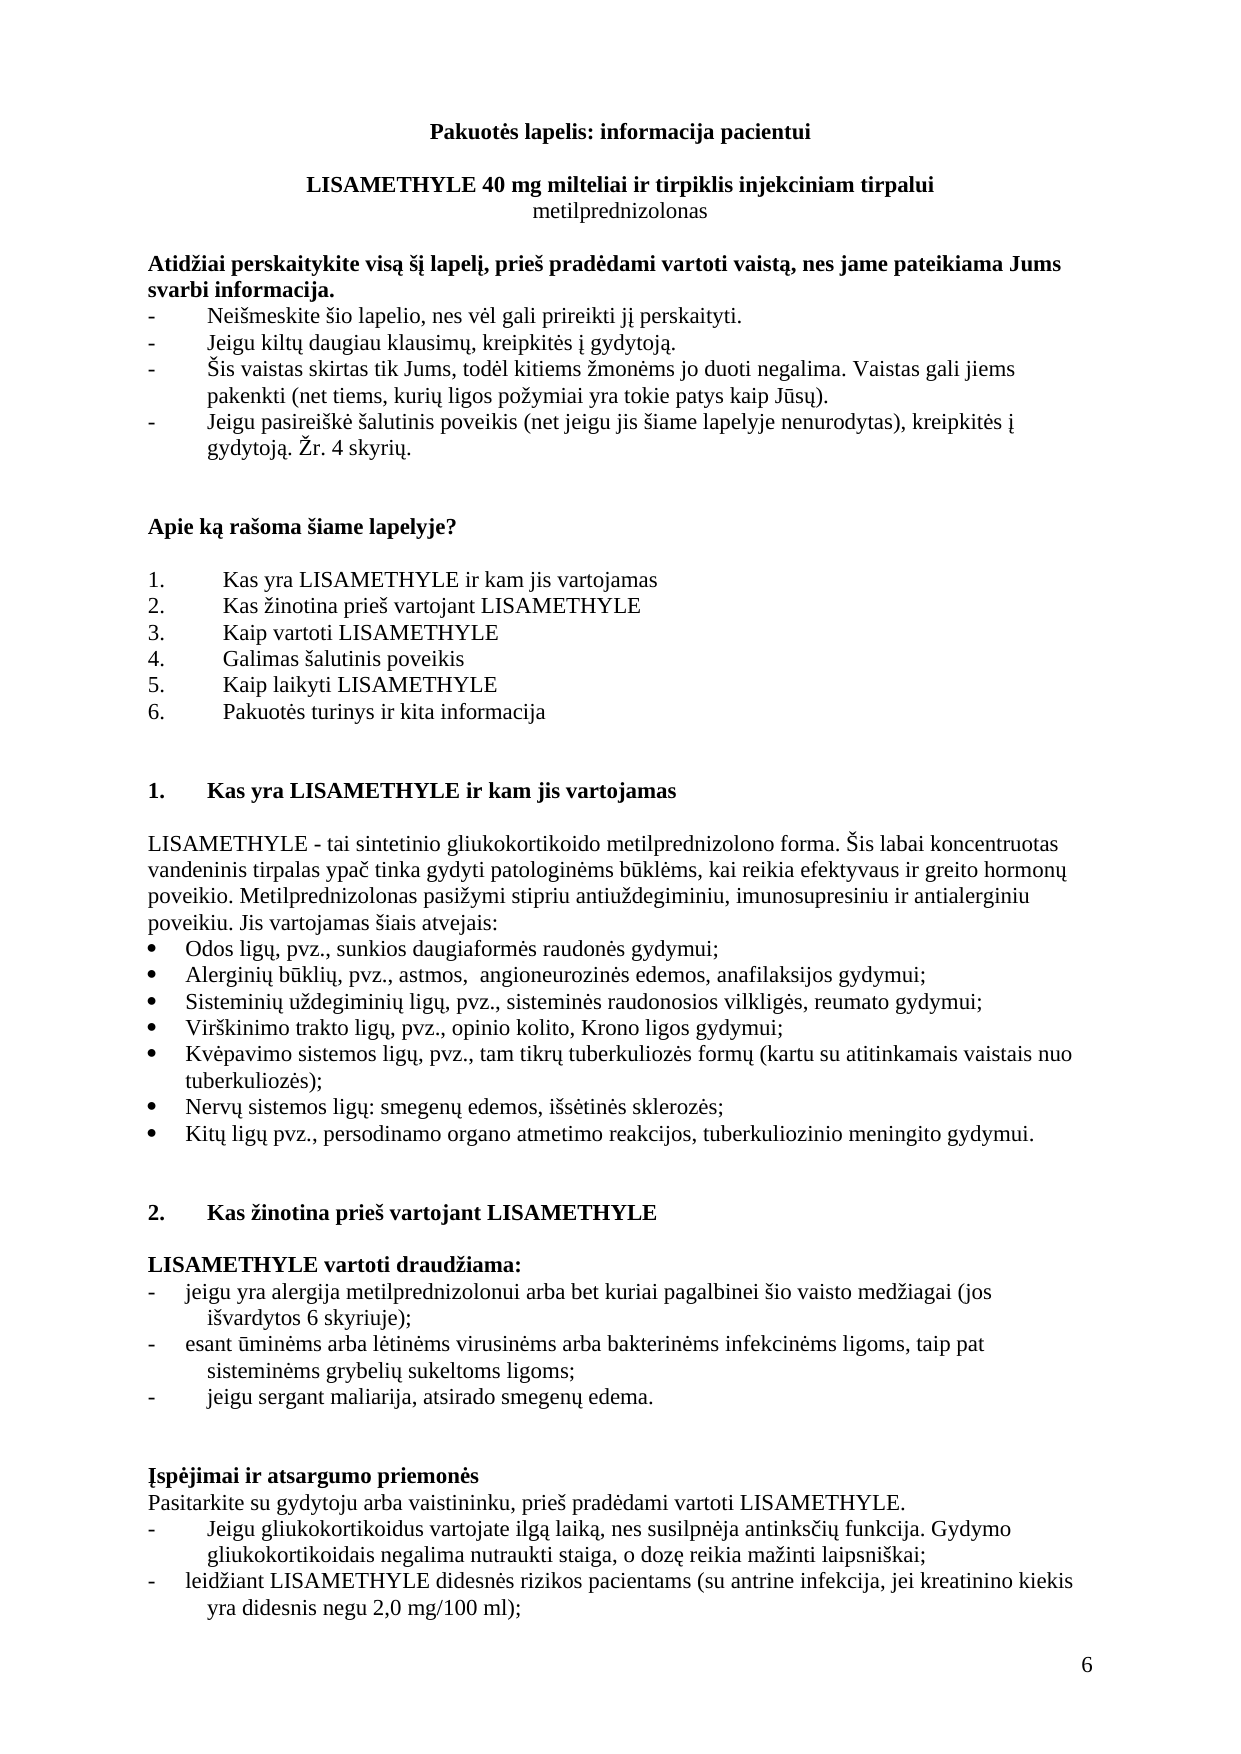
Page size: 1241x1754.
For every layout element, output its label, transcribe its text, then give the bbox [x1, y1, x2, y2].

list jeigu yra alergija metilprednizolonui arba bet kuriai pagalbinei šio vaisto medžiagai (jos išvardytos 6 skyriuje); [148, 1278, 1092, 1330]
text metilprednizolonas [148, 197, 1092, 223]
subtitle LISAMETHYLE vartoti draudžiama: [148, 1251, 1092, 1278]
list leidžiant LISAMETHYLE didesnės rizikos pacientams (su antrine infekcija, jei kreatinino kiekis yra didesnis negu 2,0 mg/100 ml); [148, 1568, 1092, 1620]
text LISAMETHYLE - tai sintetinio gliukokortikoido metilprednizolono forma. Šis labai koncentruotas vandeninis tirpalas ypač tinka gydyti patologinėms būklėms, kai reikia efektyvaus ir greito hormonų poveikio. Metilprednizolonas pasižymi stipriu antiuždegiminiu, imunosupresiniu ir antialerginiu poveikiu. Jis vartojamas šiais atvejais: [148, 830, 1092, 935]
text - Šis vaistas skirtas tik Jums, todėl kitiems žmonėms jo duoti negalima. Vaistas gali jiems pakenkti (net tiems, kurių ligos požymiai yra tokie patys kaip Jūsų). [148, 355, 1092, 408]
text 2. Kas žinotina prieš vartojant LISAMETHYLE [148, 592, 1092, 619]
text 1. Kas yra LISAMETHYLE ir kam jis vartojamas [148, 566, 1092, 592]
text Pakuotės lapelis: informacija pacientui [148, 118, 1092, 144]
list esant ūminėms arba lėtinėms virusinėms arba bakterinėms infekcinėms ligoms, taip pat sisteminėms grybelių sukeltoms ligoms; [148, 1330, 1092, 1383]
list Jeigu pasireiškė šalutinis poveikis (net jeigu jis šiame lapelyje nenurodytas), kreipkitės į gydytoją. Žr. 4 skyrių. [148, 408, 1092, 461]
list Virškinimo trakto ligų, pvz., opinio kolito, Krono ligos gydymui; [148, 1014, 1092, 1041]
subtitle 1. Kas yra LISAMETHYLE ir kam jis vartojamas [148, 777, 1092, 803]
text LISAMETHYLE 40 mg milteliai ir tirpiklis injekciniam tirpalui [148, 171, 1092, 197]
subtitle 2. Kas žinotina prieš vartojant LISAMETHYLE [148, 1199, 1092, 1225]
text 4. Galimas šalutinis poveikis [148, 645, 1092, 672]
text 3. Kaip vartoti LISAMETHYLE [148, 619, 1092, 645]
text - Jeigu gliukokortikoidus vartojate ilgą laiką, nes susilpnėja antinksčių funkcija. Gydymo gliukokortikoidais negalima nutraukti staiga, o dozę reikia mažinti laipsniškai; [148, 1515, 1092, 1568]
text - jeigu sergant maliarija, atsirado smegenų edema. [148, 1383, 1092, 1409]
text Atidžiai perskaitykite visą šį lapelį, prieš pradėdami vartoti vaistą, nes jame pateikiama Jums svarbi informacija. [148, 250, 1092, 303]
list Pasitarkite su gydytoju arba vaistininku, prieš pradėdami vartoti LISAMETHYLE. [148, 1488, 1093, 1515]
text - Jeigu kiltų daugiau klausimų, kreipkitės į gydytoją. [148, 329, 1092, 355]
text 5. Kaip laikyti LISAMETHYLE [148, 672, 1092, 698]
list Sisteminių uždegiminių ligų, pvz., sisteminės raudonosios vilkligės, reumato gydymui; [148, 988, 1092, 1014]
text Apie ką rašoma šiame lapelyje? [148, 513, 1092, 540]
list Odos ligų, pvz., sunkios daugiaformės raudonės gydymui; [148, 935, 1092, 961]
list Kvėpavimo sistemos ligų, pvz., tam tikrų tuberkuliozės formų (kartu su atitinkamais vaistais nuo tuberkuliozės); [148, 1041, 1092, 1093]
text - Neišmeskite šio lapelio, nes vėl gali prireikti jį perskaityti. [148, 303, 1092, 329]
text 6. Pakuotės turinys ir kita informacija [148, 698, 1092, 724]
list Alerginių būklių, pvz., astmos, angioneurozinės edemos, anafilaksijos gydymui; [148, 961, 1092, 988]
list Kitų ligų pvz., persodinamo organo atmetimo reakcijos, tuberkuliozinio meningito gydymui. [148, 1119, 1092, 1146]
list Nervų sistemos ligų: smegenų edemos, išsėtinės sklerozės; [148, 1093, 1092, 1119]
subtitle Įspėjimai ir atsargumo priemonės [148, 1462, 1092, 1488]
